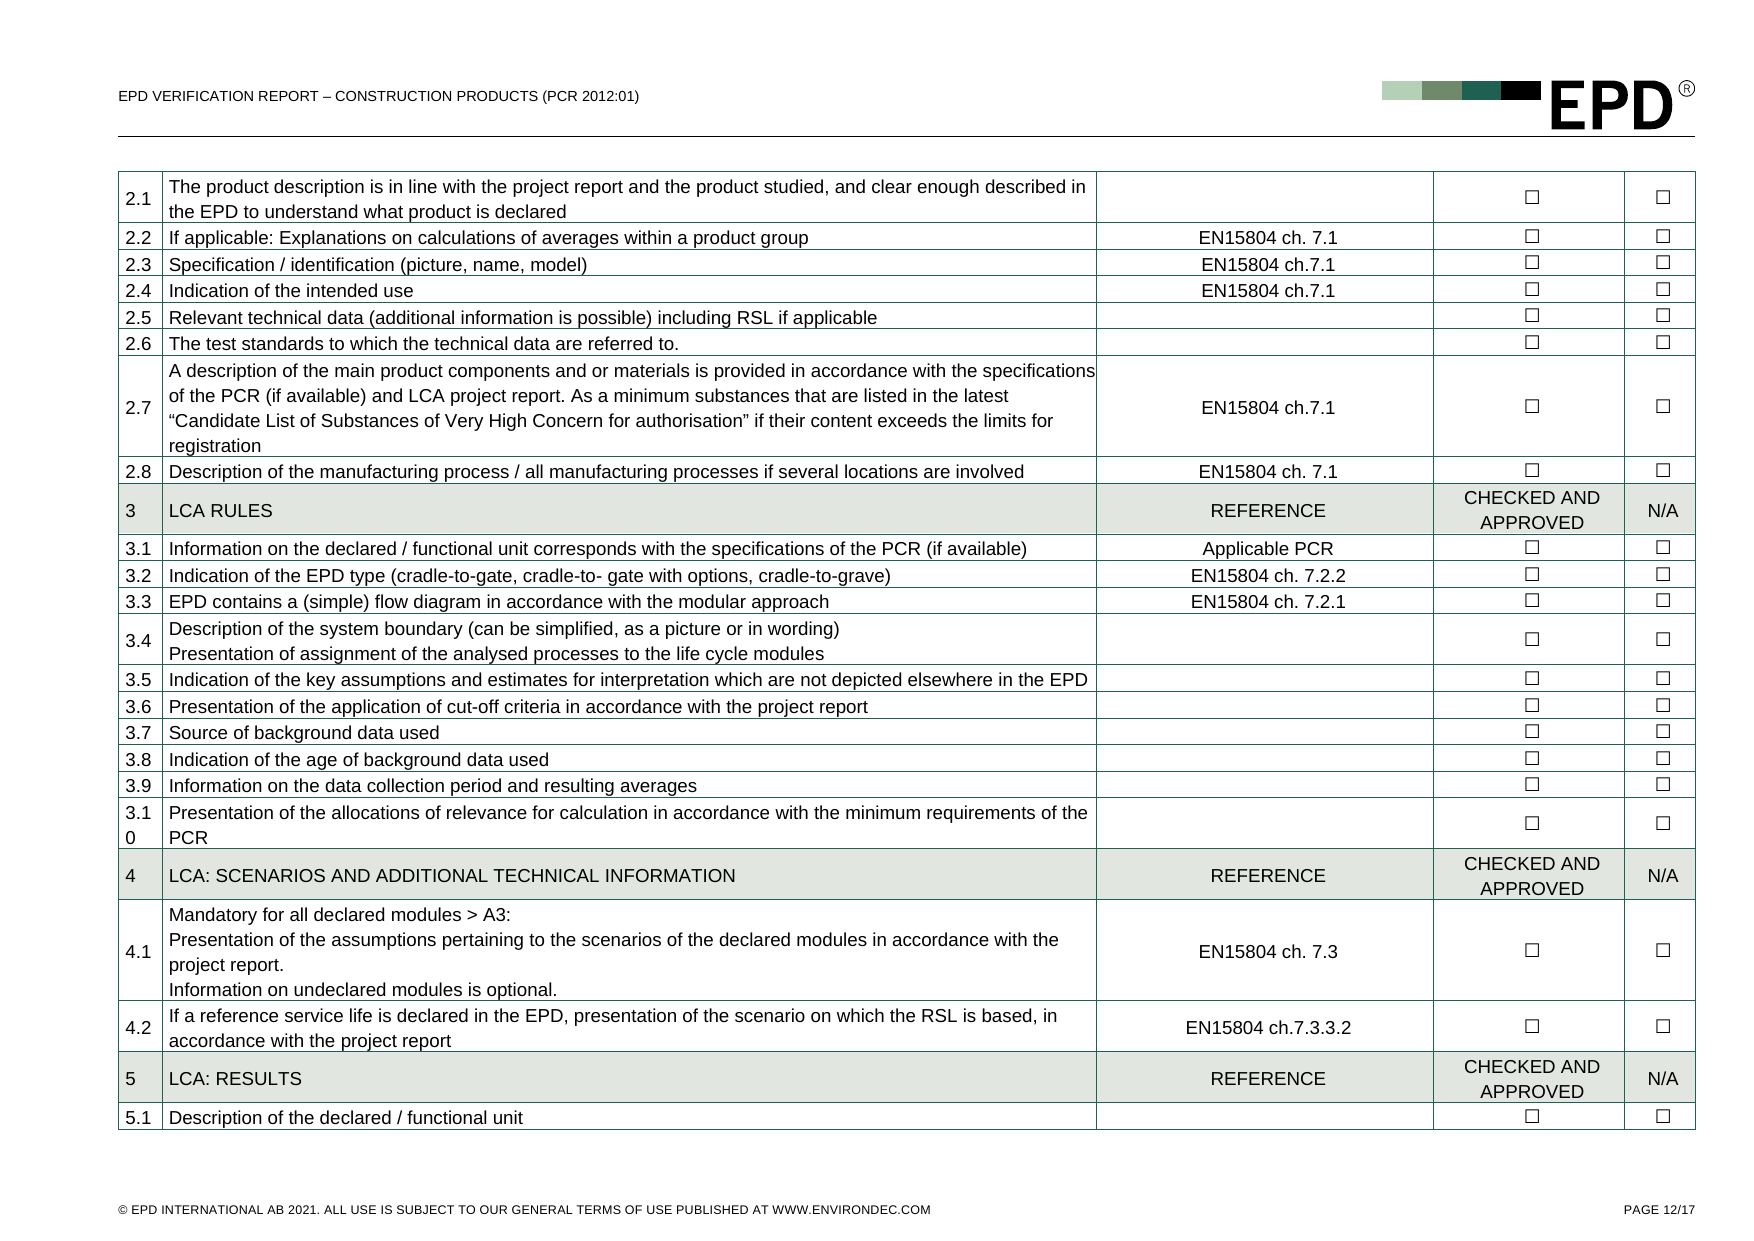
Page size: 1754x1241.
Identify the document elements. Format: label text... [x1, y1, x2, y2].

table_cell EPD contains a (simple) flow diagram in accordance with the modular approach [163, 588, 1096, 613]
table_cell Indication of the age of background data used [163, 745, 1096, 771]
table_cell LCA: Results [163, 1052, 1096, 1102]
table_cell EN15804 ch. 7.2.2 [1097, 561, 1433, 587]
table_cell 3.7 [119, 719, 162, 744]
table_cell 2.2 [119, 223, 162, 249]
table_cell Indication of the intended use [163, 276, 1096, 302]
table_cell 2.8 [119, 457, 162, 482]
table_cell [1097, 1103, 1433, 1129]
table_cell EN15804 ch. 7.1 [1097, 457, 1433, 482]
table_cell Specification / identification (picture, name, model) [163, 250, 1096, 275]
table_cell [1097, 772, 1433, 797]
table_cell 3.8 [119, 745, 162, 771]
table_cell [1097, 303, 1433, 328]
table_cell LCA: Scenarios and additional technical information [163, 849, 1096, 899]
table_cell N/A [1625, 849, 1695, 899]
table_cell If a reference service life is declared in the EPD, presentation of the scenario on which the RSL is based, in accordance with the project report [163, 1001, 1096, 1051]
table_cell [1097, 614, 1433, 664]
table_cell Reference [1097, 849, 1433, 899]
table_cell 4.2 [119, 1001, 162, 1051]
table_cell 5.1 [119, 1103, 162, 1129]
table_cell [1097, 329, 1433, 355]
table_cell 3 [119, 484, 162, 533]
table_cell Indication of the key assumptions and estimates for interpretation which are not depicted elsewhere in the EPD [163, 665, 1096, 691]
table_cell 3.2 [119, 561, 162, 587]
table_cell Reference [1097, 1052, 1433, 1102]
table_cell 2.5 [119, 303, 162, 328]
table_cell 3.4 [119, 614, 162, 664]
table_cell Indication of the EPD type (cradle-to-gate, cradle-to- gate with options, cradle-to-grave) [163, 561, 1096, 587]
table_cell 3.3 [119, 588, 162, 613]
table_cell Applicable PCR [1097, 535, 1433, 560]
table_cell N/A [1625, 1052, 1695, 1102]
table_cell CHECKED AND APPROVED [1434, 1052, 1624, 1102]
table_cell Information on the declared / functional unit corresponds with the specifications of the PCR (if available) [163, 535, 1096, 560]
table_cell [1097, 798, 1433, 848]
table_cell EN15804 ch.7.3.3.2 [1097, 1001, 1433, 1051]
table_cell EN15804 ch.7.1 [1097, 250, 1433, 275]
table_cell 2.7 [119, 356, 162, 456]
table_cell [1097, 745, 1433, 771]
table_cell If applicable: Explanations on calculations of averages within a product group [163, 223, 1096, 249]
table_cell 2.4 [119, 276, 162, 302]
table_cell 3.5 [119, 665, 162, 691]
table_cell EN15804 ch. 7.2.1 [1097, 588, 1433, 613]
table_cell The product description is in line with the project report and the product studied, and clear enough described in the EPD to understand what product is declared [163, 172, 1096, 222]
table_cell [1097, 172, 1433, 222]
table_cell Presentation of the allocations of relevance for calculation in accordance with the minimum requirements of the PCR [163, 798, 1096, 848]
table_cell EN15804 ch.7.1 [1097, 356, 1433, 456]
table_cell CHECKED AND APPROVED [1434, 849, 1624, 899]
table_cell 5 [119, 1052, 162, 1102]
table_cell 3.1 [119, 535, 162, 560]
table_cell Description of the manufacturing process / all manufacturing processes if several locations are involved [163, 457, 1096, 482]
table_cell Source of background data used [163, 719, 1096, 744]
table_cell EN15804 ch. 7.3 [1097, 900, 1433, 1000]
table_cell 2.1 [119, 172, 162, 222]
table_cell Mandatory for all declared modules > A3: Presentation of the assumptions pertaining to the scenarios of the declared modules in accordance with the project report. Information on undeclared modules is optional. [163, 900, 1096, 1000]
table_cell [1097, 719, 1433, 744]
table_cell The test standards to which the technical data are referred to. [163, 329, 1096, 355]
table_cell Reference [1097, 484, 1433, 533]
table_cell Information on the data collection period and resulting averages [163, 772, 1096, 797]
table_cell A description of the main product components and or materials is provided in accordance with the specifications of the PCR (if available) and LCA project report. As a minimum substances that are listed in the latest “Candidate List of Substances of Very High Concern for authorisation” if their content exceeds the limits for registration [163, 356, 1096, 456]
table_cell Relevant technical data (additional information is possible) including RSL if applicable [163, 303, 1096, 328]
table_cell Description of the system boundary (can be simplified, as a picture or in wording) Presentation of assignment of the analysed processes to the life cycle modules [163, 614, 1096, 664]
table_cell 2.3 [119, 250, 162, 275]
table_cell 4 [119, 849, 162, 899]
table_cell N/A [1625, 484, 1695, 533]
table_cell CHECKED AND APPROVED [1434, 484, 1624, 533]
table_cell Presentation of the application of cut-off criteria in accordance with the project report [163, 692, 1096, 717]
table_cell [1097, 692, 1433, 717]
table_cell 3.9 [119, 772, 162, 797]
table_cell [1097, 665, 1433, 691]
table_cell EN15804 ch.7.1 [1097, 276, 1433, 302]
table_cell EN15804 ch. 7.1 [1097, 223, 1433, 249]
table_cell 3.10 [119, 798, 162, 848]
table_cell Description of the declared / functional unit [163, 1103, 1096, 1129]
table_cell LCA rules [163, 484, 1096, 533]
table_cell 2.6 [119, 329, 162, 355]
table_cell 3.6 [119, 692, 162, 717]
table_cell 4.1 [119, 900, 162, 1000]
